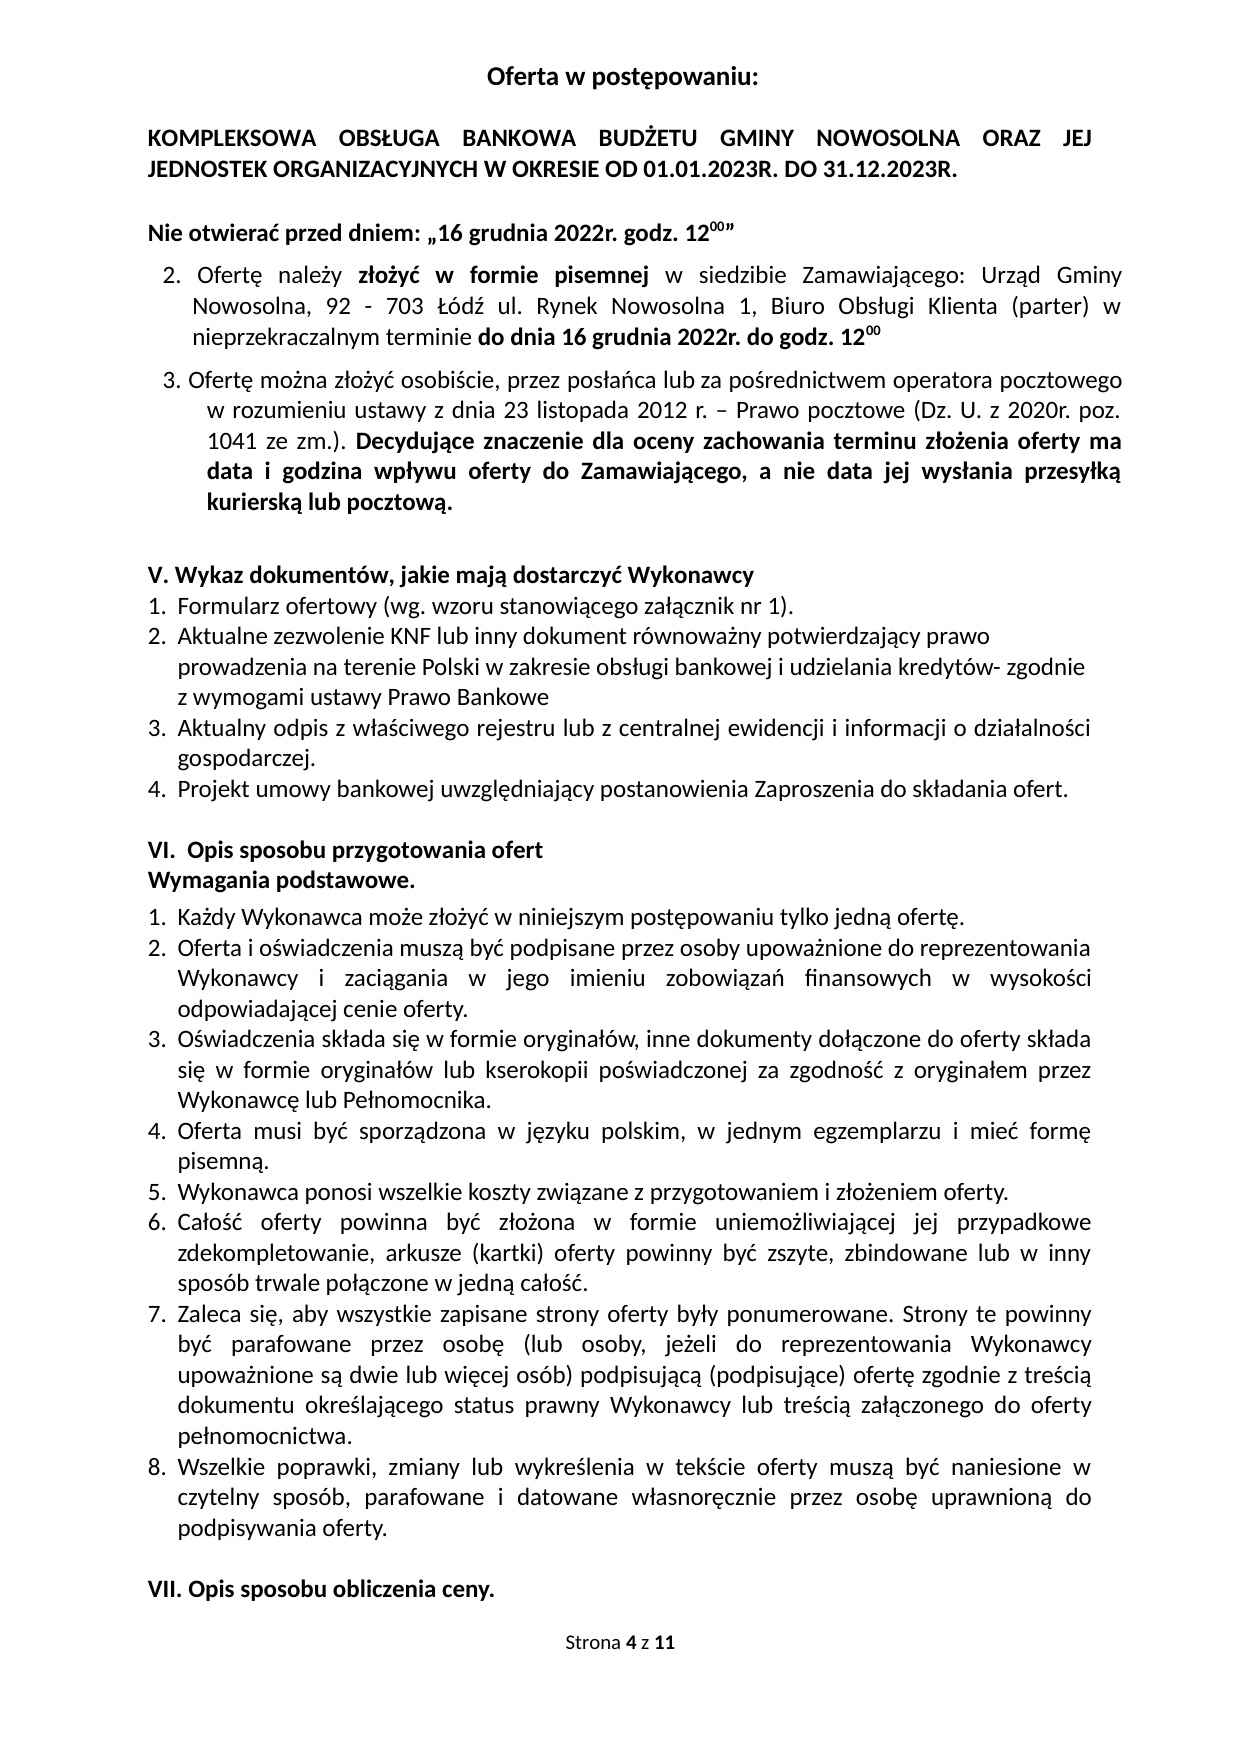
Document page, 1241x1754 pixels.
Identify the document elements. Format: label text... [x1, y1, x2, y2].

list Zaleca się, aby wszystkie zapisane strony oferty były ponumerowane. Strony te powinny być parafowane przez osobę (lub osoby, jeżeli do reprezentowania Wykonawcy upoważnione są dwie lub więcej osób) podpisującą (podpisujące) ofertę zgodnie z treścią dokumentu określającego status prawny Wykonawcy lub treścią załączonego do oferty pełnomocnictwa. [148, 1298, 1093, 1451]
list Każdy Wykonawca może złożyć w niniejszym postępowaniu tylko jedną ofertę. [148, 901, 1093, 932]
list Całość oferty powinna być złożona w formie uniemożliwiającej jej przypadkowe zdekompletowanie, arkusze (kartki) oferty powinny być zszyte, zbindowane lub w inny sposób trwale połączone w jedną całość. [148, 1207, 1093, 1298]
text V. Wykaz dokumentów, jakie mają dostarczyć Wykonawcy [148, 559, 1093, 590]
text Nie otwierać przed dniem: „16 grudnia 2022r. godz. 1200” [148, 217, 1004, 247]
text 3. Ofertę można złożyć osobiście, przez posłańca lub za pośrednictwem operatora pocztowego w rozumieniu ustawy z dnia 23 listopada 2012 r. – Prawo pocztowe (Dz. U. z 2020r. poz. 1041 ze zm.). Decydujące znaczenie dla oceny zachowania terminu złożenia oferty ma data i godzina wpływu oferty do Zamawiającego, a nie data jej wysłania przesyłką kurierską lub pocztową. [162, 364, 1123, 516]
list Formularz ofertowy (wg. wzoru stanowiącego załącznik nr 1). [148, 590, 1093, 620]
list Wszelkie poprawki, zmiany lub wykreślenia w tekście oferty muszą być naniesione w czytelny sposób, parafowane i datowane własnoręcznie przez osobę uprawnioną do podpisywania oferty. [148, 1451, 1093, 1542]
text Oferta w postępowaniu: [148, 59, 1093, 92]
text Wykonawcy i zaciągania w jego imieniu zobowiązań finansowych w wysokości odpowiadającej cenie oferty. [177, 962, 1093, 1023]
text KOMPLEKSOWA OBSŁUGA BANKOWA BUDŻETU GMINY NOWOSOLNA ORAZ JEJ JEDNOSTEK ORGANIZACYJNYCH W OKRESIE OD 01.01.2023R. DO 31.12.2023R. [148, 123, 1093, 184]
list Oferta musi być sporządzona w języku polskim, w jednym egzemplarzu i mieć formę pisemną. [148, 1115, 1093, 1176]
text VII. Opis sposobu obliczenia ceny. [148, 1573, 1093, 1603]
list Projekt umowy bankowej uwzględniający postanowienia Zaproszenia do składania ofert. [148, 773, 1093, 803]
list Oświadczenia składa się w formie oryginałów, inne dokumenty dołączone do oferty składa się w formie oryginałów lub kserokopii poświadczonej za zgodność z oryginałem przez Wykonawcę lub Pełnomocnika. [148, 1023, 1093, 1115]
list Aktualne zezwolenie KNF lub inny dokument równoważny potwierdzający prawo prowadzenia na terenie Polski w zakresie obsługi bankowej i udzielania kredytów- zgodnie z wymogami ustawy Prawo Bankowe [148, 620, 1093, 712]
list Wykonawca ponosi wszelkie koszty związane z przygotowaniem i złożeniem oferty. [148, 1176, 1093, 1207]
text 2. Ofertę należy złożyć w formie pisemnej w siedzibie Zamawiającego: Urząd Gminy Nowosolna, 92 - 703 Łódź ul. Rynek Nowosolna 1, Biuro Obsługi Klienta (parter) w nieprzekraczalnym terminie do dnia 16 grudnia 2022r. do godz. 1200 [162, 260, 1123, 351]
list Aktualny odpis z właściwego rejestru lub z centralnej ewidencji i informacji o działalności gospodarczej. [148, 712, 1093, 773]
text VI. Opis sposobu przygotowania ofert [148, 834, 1093, 864]
text Wymagania podstawowe. [148, 864, 1093, 895]
list Oferta i oświadczenia muszą być podpisane przez osoby upoważnione do reprezentowania [148, 932, 1093, 962]
